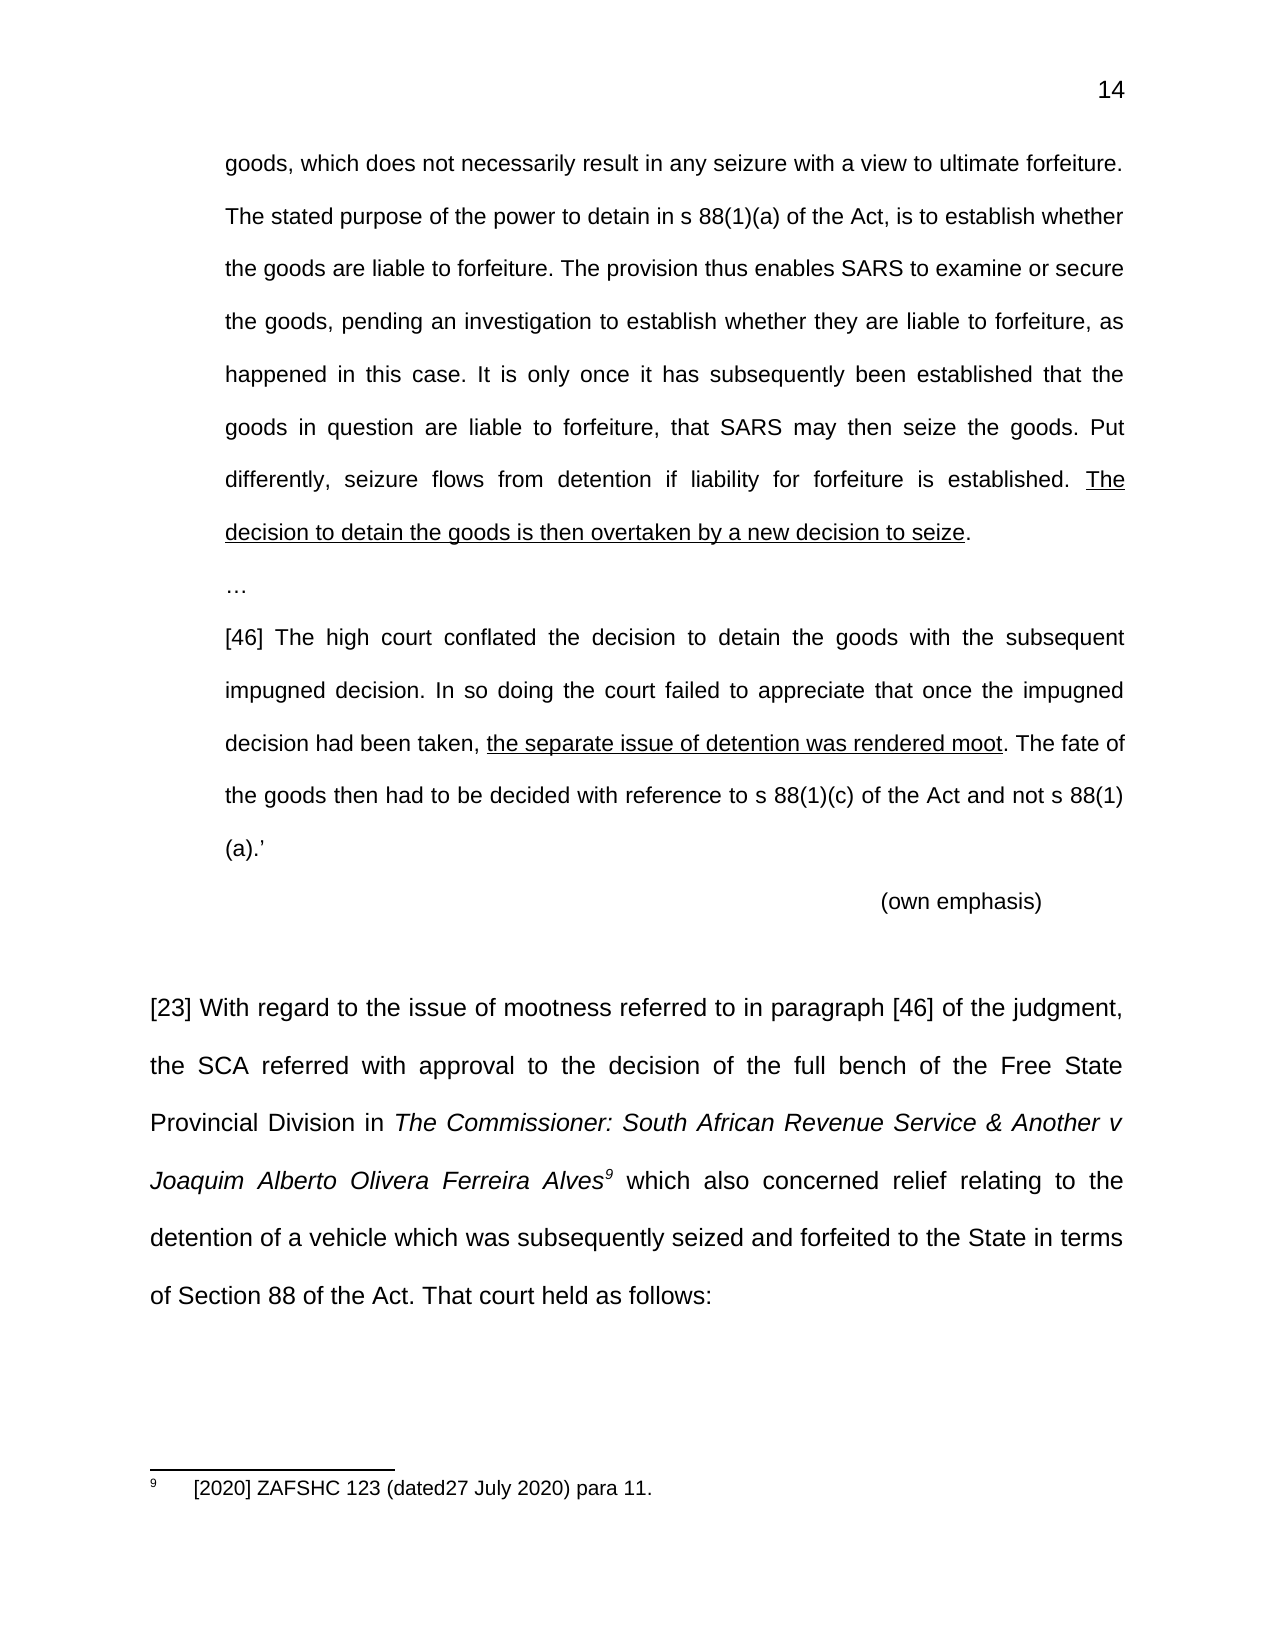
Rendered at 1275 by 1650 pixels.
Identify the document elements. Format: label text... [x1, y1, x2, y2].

text [23] With regard to the issue of mootness referred to in paragraph [46] of the judgment, the SCA referred with approval to the decision of the full bench of the Free State Provincial Division in The Commissioner: South African Revenue Service & Another v Joaquim Alberto Olivera Ferreira Alves which also concerned relief relating to the detention of a vehicle which was subsequently seized and forfeited to the State in terms of Section 88 of the Act. That court held as follows: [150, 993, 1125, 1309]
text (own emphasis) [225, 888, 1125, 914]
text … [225, 572, 1125, 598]
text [225, 150, 1125, 545]
text [46] The high court conflated the decision to detain the goods with the subsequent impugned decision. In so doing the court failed to appreciate that once the impugned decision had been taken, the separate issue of detention was rendered moot. The fate of the goods then had to be decided with reference to s 88(1)(c) of the Act and not s 88(1)(a).’ [225, 624, 1125, 862]
